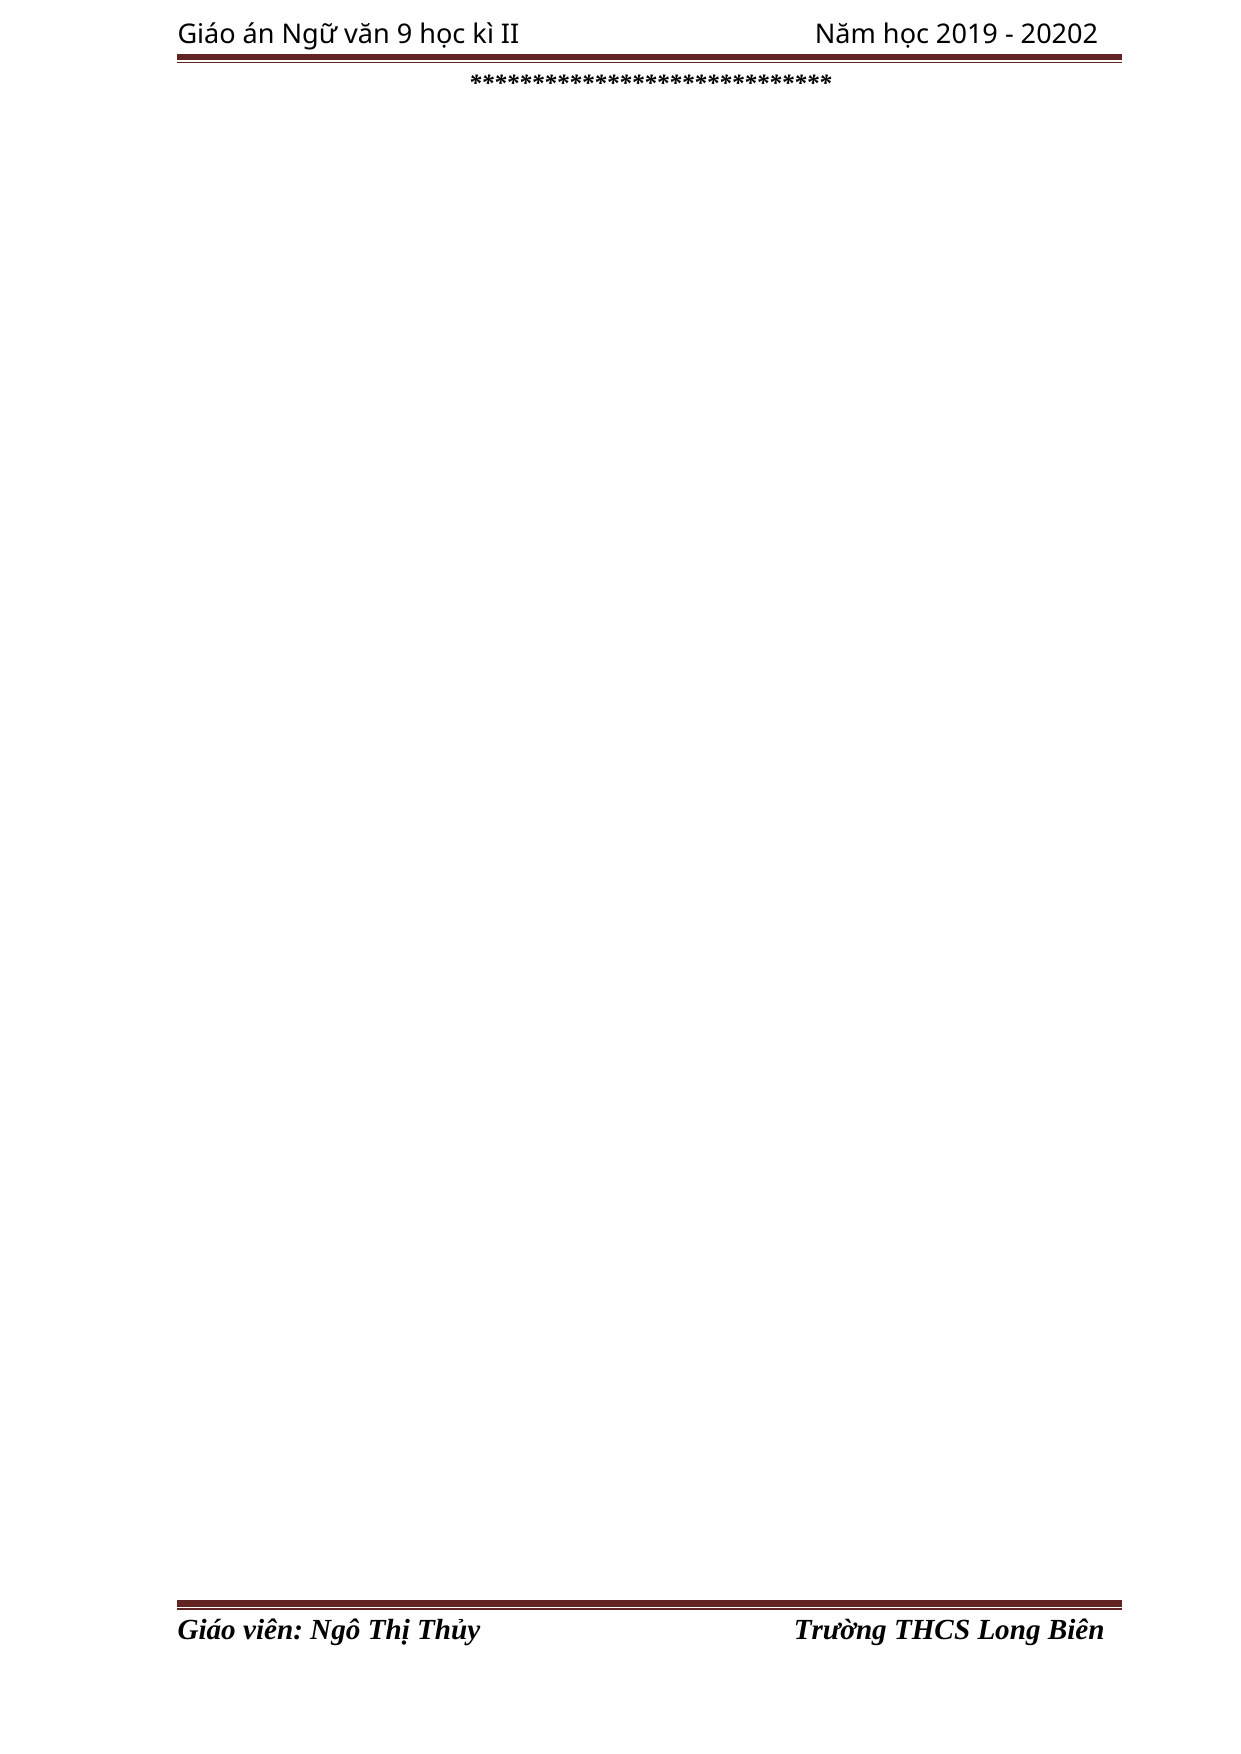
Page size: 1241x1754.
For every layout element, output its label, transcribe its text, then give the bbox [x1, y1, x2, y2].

text ***************************** [177, 63, 1122, 98]
